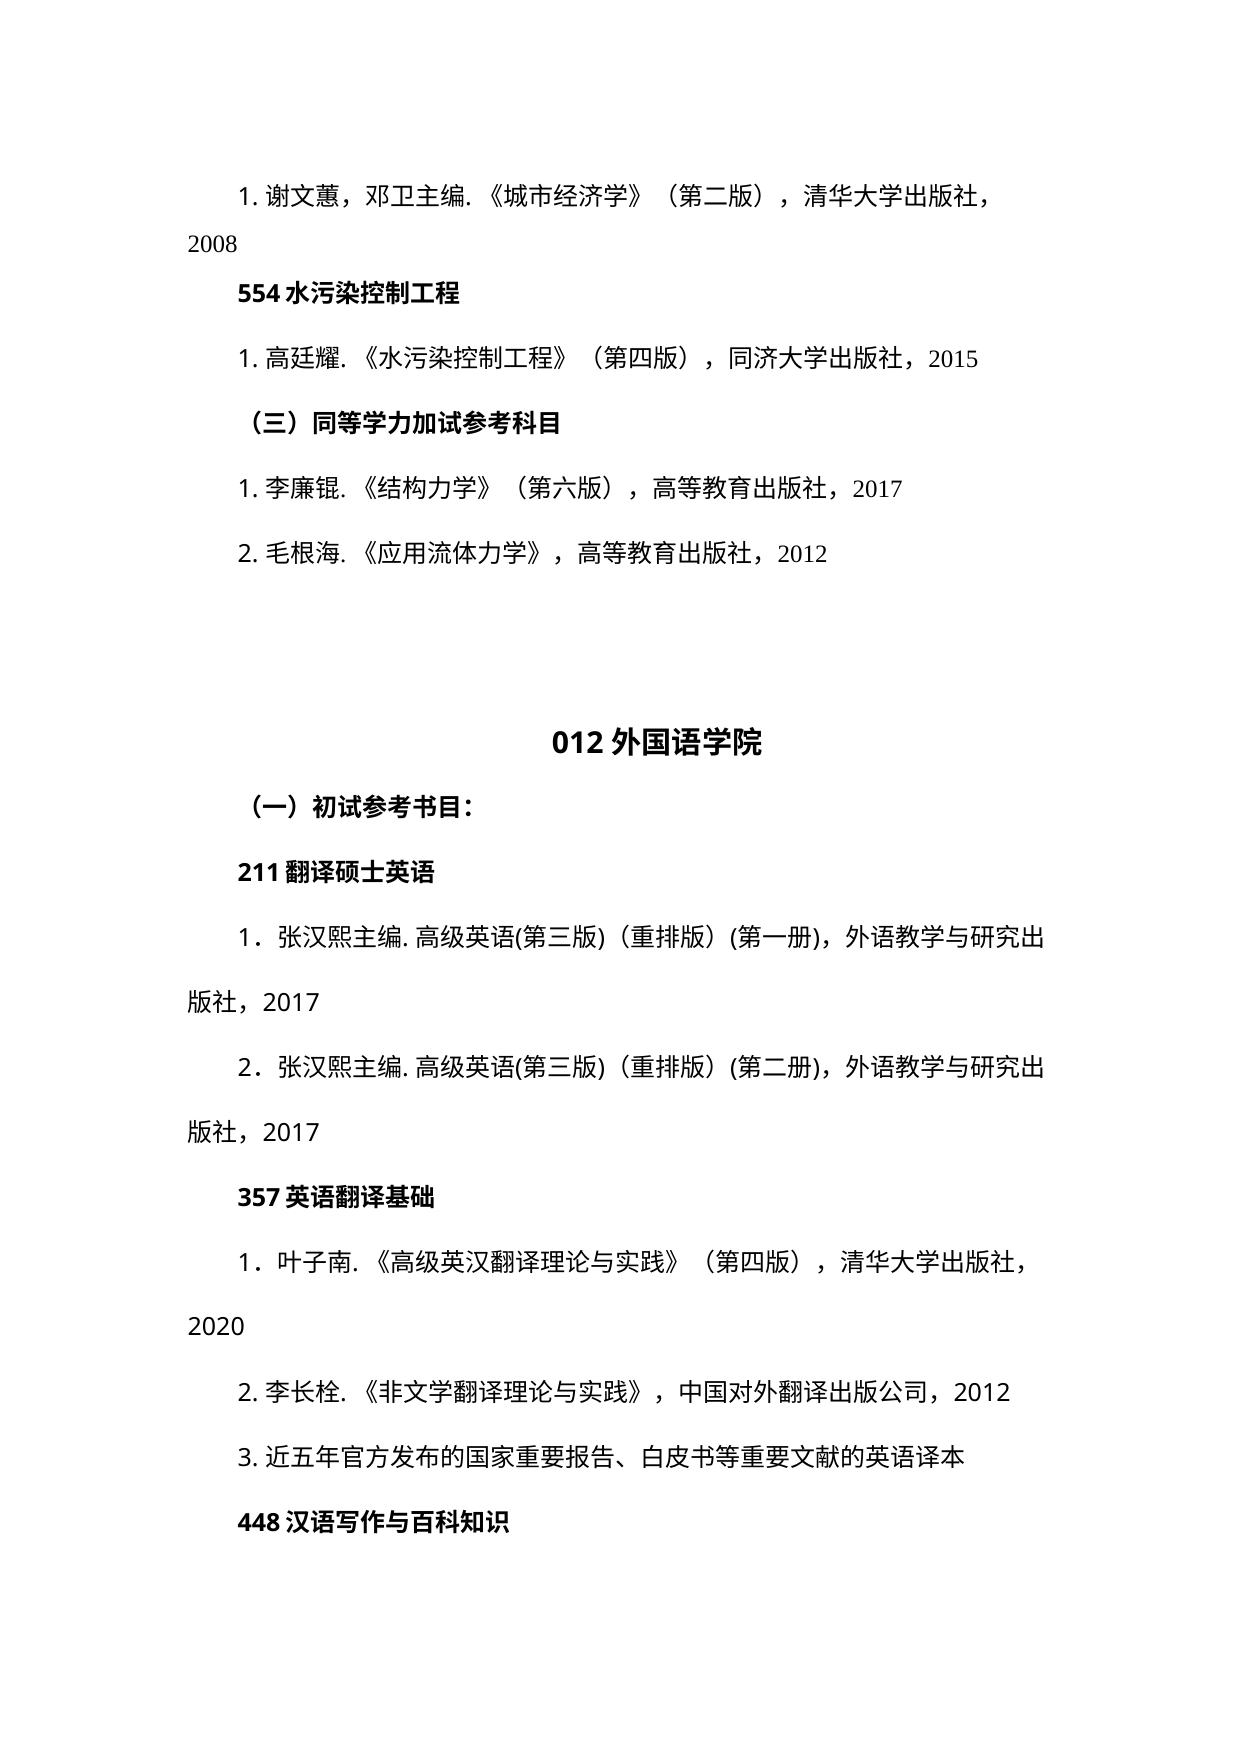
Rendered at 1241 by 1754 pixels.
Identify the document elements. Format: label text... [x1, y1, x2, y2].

text 1. 高廷耀. 《水污染控制工程》（第四版），同济大学出版社，2015 [187, 324, 1053, 389]
text 211翻译硕士英语 [187, 838, 1053, 903]
text （一）初试参考书目： [187, 773, 1053, 838]
text 554水污染控制工程 [187, 259, 1053, 324]
text 012 外国语学院 [187, 708, 1053, 773]
text 1．叶子南. 《高级英汉翻译理论与实践》（第四版），清华大学出版社，2020 [187, 1228, 1053, 1358]
text 448汉语写作与百科知识 [187, 1488, 1053, 1553]
text （三）同等学力加试参考科目 [187, 389, 1053, 454]
text 1. 谢文蕙，邓卫主编. 《城市经济学》（第二版），清华大学出版社，2008 [187, 162, 1053, 259]
text 3. 近五年官方发布的国家重要报告、白皮书等重要文献的英语译本 [187, 1423, 1053, 1488]
text 1. 李廉锟. 《结构力学》（第六版），高等教育出版社，2017 [187, 454, 1053, 519]
text 1．张汉熙主编. 高级英语(第三版)（重排版）(第一册)，外语教学与研究出版社，2017 [187, 903, 1053, 1033]
text 2. 毛根海. 《应用流体力学》，高等教育出版社，2012 [187, 519, 1053, 584]
text 2．张汉熙主编. 高级英语(第三版)（重排版）(第二册)，外语教学与研究出版社，2017 [187, 1033, 1053, 1163]
text 2. 李长栓. 《非文学翻译理论与实践》，中国对外翻译出版公司，2012 [187, 1358, 1053, 1423]
text 357英语翻译基础 [187, 1163, 1053, 1228]
